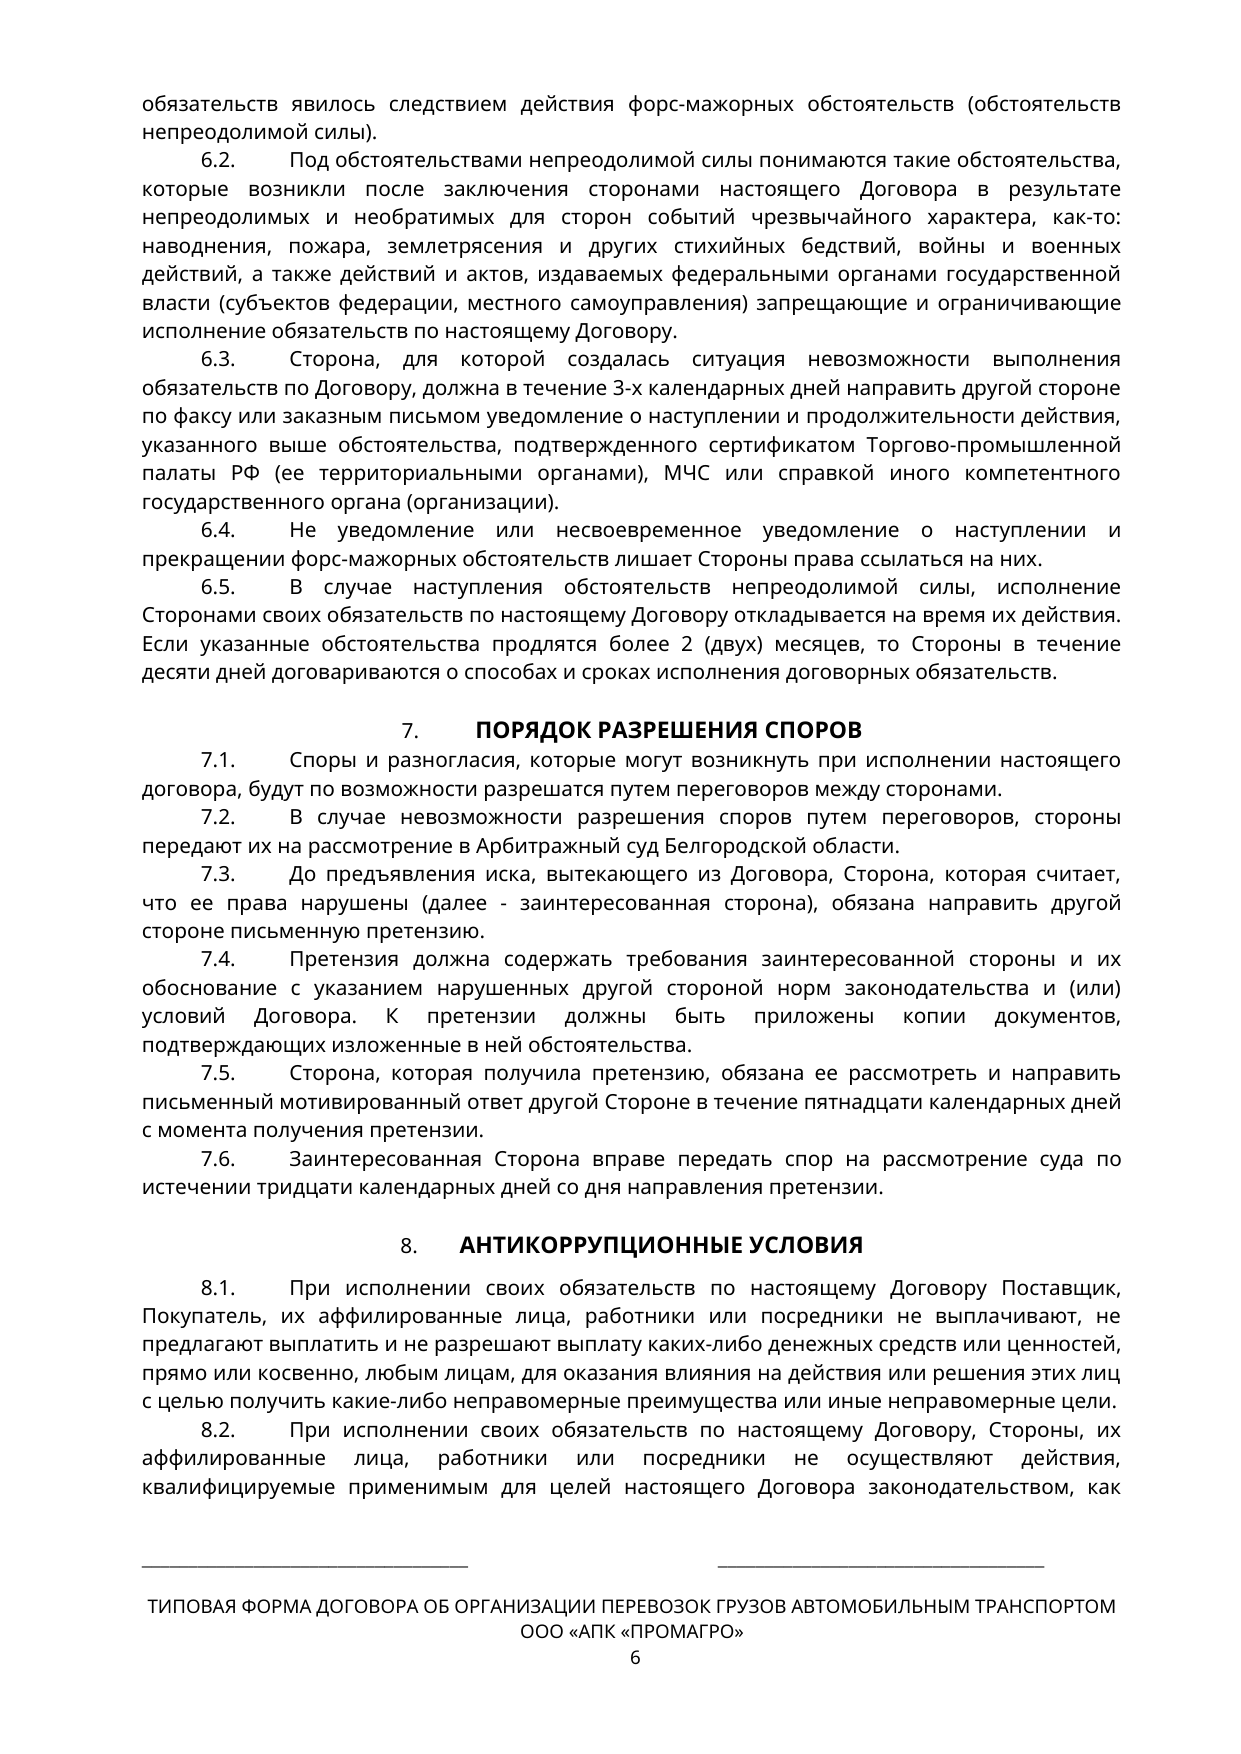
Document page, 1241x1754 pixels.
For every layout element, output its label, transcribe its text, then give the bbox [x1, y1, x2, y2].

list В случае наступления обстоятельств непреодолимой силы, исполнение Сторонами своих обязательств по настоящему Договору откладывается на время их действия. Если указанные обстоятельства продлятся более 2 (двух) месяцев, то Стороны в течение десяти дней договариваются о способах и сроках исполнения договорных обязательств. [142, 572, 1122, 686]
list До предъявления иска, вытекающего из Договора, Сторона, которая считает, что ее права нарушены (далее - заинтересованная сторона), обязана направить другой стороне письменную претензию. [142, 859, 1122, 944]
list Сторона, для которой создалась ситуация невозможности выполнения обязательств по Договору, должна в течение 3-х календарных дней направить другой стороне по факсу или заказным письмом уведомление о наступлении и продолжительности действия, указанного выше обстоятельства, подтвержденного сертификатом Торгово-промышленной палаты РФ (ее территориальными органами), МЧС или справкой иного компетентного государственного органа (организации). [142, 344, 1122, 515]
list АНТИКОРРУПЦИОННЫЕ УСЛОВИЯ [142, 1229, 1122, 1260]
list Заинтересованная Сторона вправе передать спор на рассмотрение суда по истечении тридцати календарных дней со дня направления претензии. [142, 1144, 1122, 1201]
list Сторона, которая получила претензию, обязана ее рассмотреть и направить письменный мотивированный ответ другой Стороне в течение пятнадцати календарных дней с момента получения претензии. [142, 1058, 1122, 1144]
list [142, 89, 1122, 146]
list Под обстоятельствами непреодолимой силы понимаются такие обстоятельства, которые возникли после заключения сторонами настоящего Договора в результате непреодолимых и необратимых для сторон событий чрезвычайного характера, как-то: наводнения, пожара, землетрясения и других стихийных бедствий, войны и военных действий, а также действий и актов, издаваемых федеральными органами государственной власти (субъектов федерации, местного самоуправления) запрещающие и ограничивающие исполнение обязательств по настоящему Договору. [142, 146, 1122, 344]
list Споры и разногласия, которые могут возникнуть при исполнении настоящего договора, будут по возможности разрешатся путем переговоров между сторонами. [142, 746, 1122, 802]
list Претензия должна содержать требования заинтересованной стороны и их обоснование с указанием нарушенных другой стороной норм законодательства и (или) условий Договора. К претензии должны быть приложены копии документов, подтверждающих изложенные в ней обстоятельства. [142, 944, 1122, 1058]
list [142, 1415, 1122, 1500]
list Не уведомление или несвоевременное уведомление о наступлении и прекращении форс-мажорных обстоятельств лишает Стороны права ссылаться на них. [142, 515, 1122, 572]
list В случае невозможности разрешения споров путем переговоров, стороны передают их на рассмотрение в Арбитражный суд Белгородской области. [142, 802, 1122, 859]
list ПОРЯДОК РАЗРЕШЕНИЯ СПОРОВ [142, 714, 1122, 746]
list При исполнении своих обязательств по настоящему Договору Поставщик, Покупатель, их аффилированные лица, работники или посредники не выплачивают, не предлагают выплатить и не разрешают выплату каких-либо денежных средств или ценностей, прямо или косвенно, любым лицам, для оказания влияния на действия или решения этих лиц с целью получить какие-либо неправомерные преимущества или иные неправомерные цели. [142, 1273, 1122, 1415]
